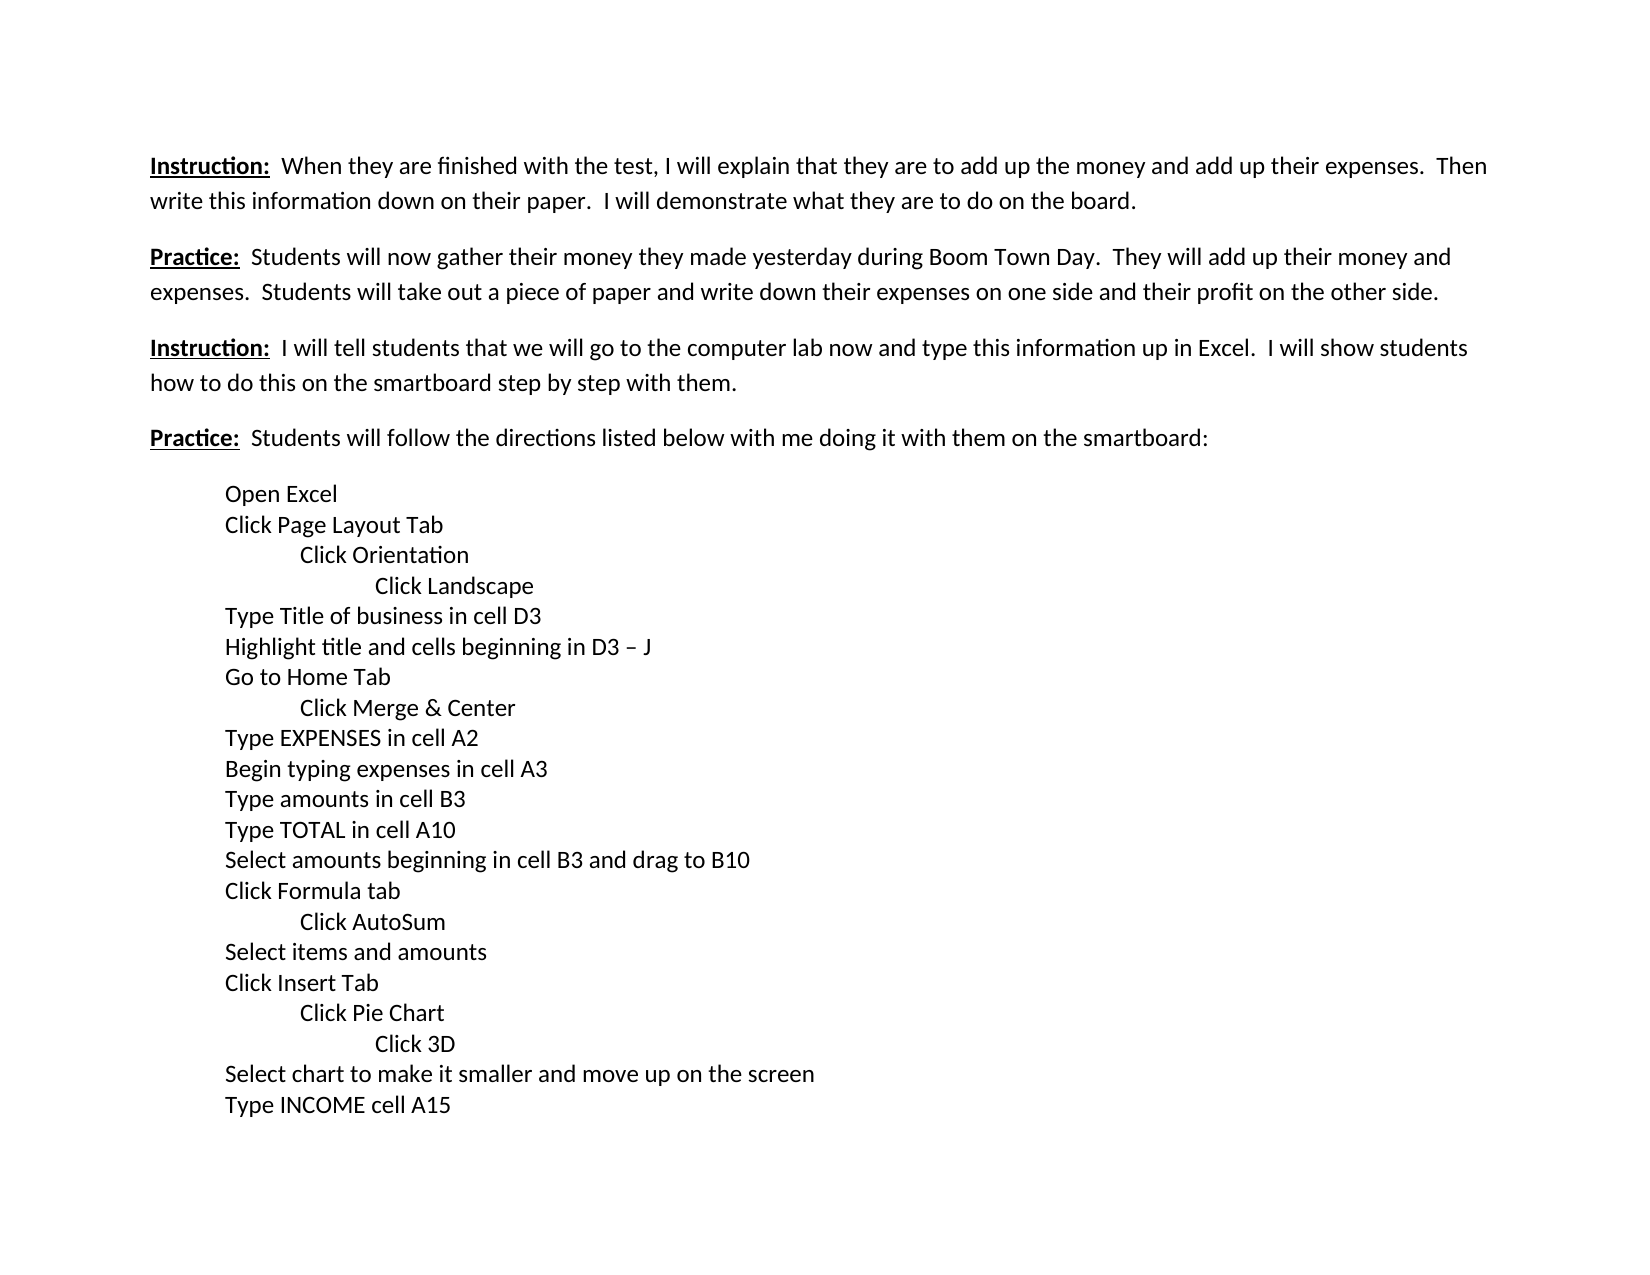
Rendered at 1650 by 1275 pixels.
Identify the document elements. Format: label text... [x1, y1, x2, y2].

text Open Excel [150, 478, 1500, 509]
text Select amounts beginning in cell B3 and drag to B10 [150, 844, 1500, 875]
text Click Formula tab [150, 875, 1500, 906]
text Instruction: When they are finished with the test, I will explain that they are to add up the money and add up their expenses. Then write this information down on their paper. I will demonstrate what they are to do on the board. [150, 150, 1500, 216]
text Instruction: I will tell students that we will go to the computer lab now and type this information up in Excel. I will show students how to do this on the smartboard step by step with them. [150, 332, 1500, 397]
text Begin typing expenses in cell A3 [150, 753, 1500, 783]
text Click AutoSum [150, 906, 1500, 936]
text Type Title of business in cell D3 [150, 600, 1500, 631]
text Select chart to make it smaller and move up on the screen [150, 1058, 1500, 1089]
text Practice: Students will follow the directions listed below with me doing it with them on the smartboard: [150, 422, 1500, 453]
text Click Page Layout Tab [150, 509, 1500, 539]
text Type amounts in cell B3 [150, 783, 1500, 814]
text Highlight title and cells beginning in D3 – J [150, 631, 1500, 661]
text Click Pie Chart [150, 997, 1500, 1028]
text Select items and amounts [150, 936, 1500, 967]
text Type INCOME cell A15 [150, 1089, 1500, 1119]
text Click Landscape [150, 570, 1500, 600]
text Go to Home Tab [150, 661, 1500, 692]
text Type TOTAL in cell A10 [150, 814, 1500, 844]
text Click Orientation [150, 539, 1500, 570]
text Practice: Students will now gather their money they made yesterday during Boom Town Day. They will add up their money and expenses. Students will take out a piece of paper and write down their expenses on one side and their profit on the other side. [150, 241, 1500, 306]
text Type EXPENSES in cell A2 [150, 722, 1500, 753]
text Click Insert Tab [150, 967, 1500, 997]
text Click Merge & Center [150, 692, 1500, 722]
text Click 3D [150, 1028, 1500, 1058]
